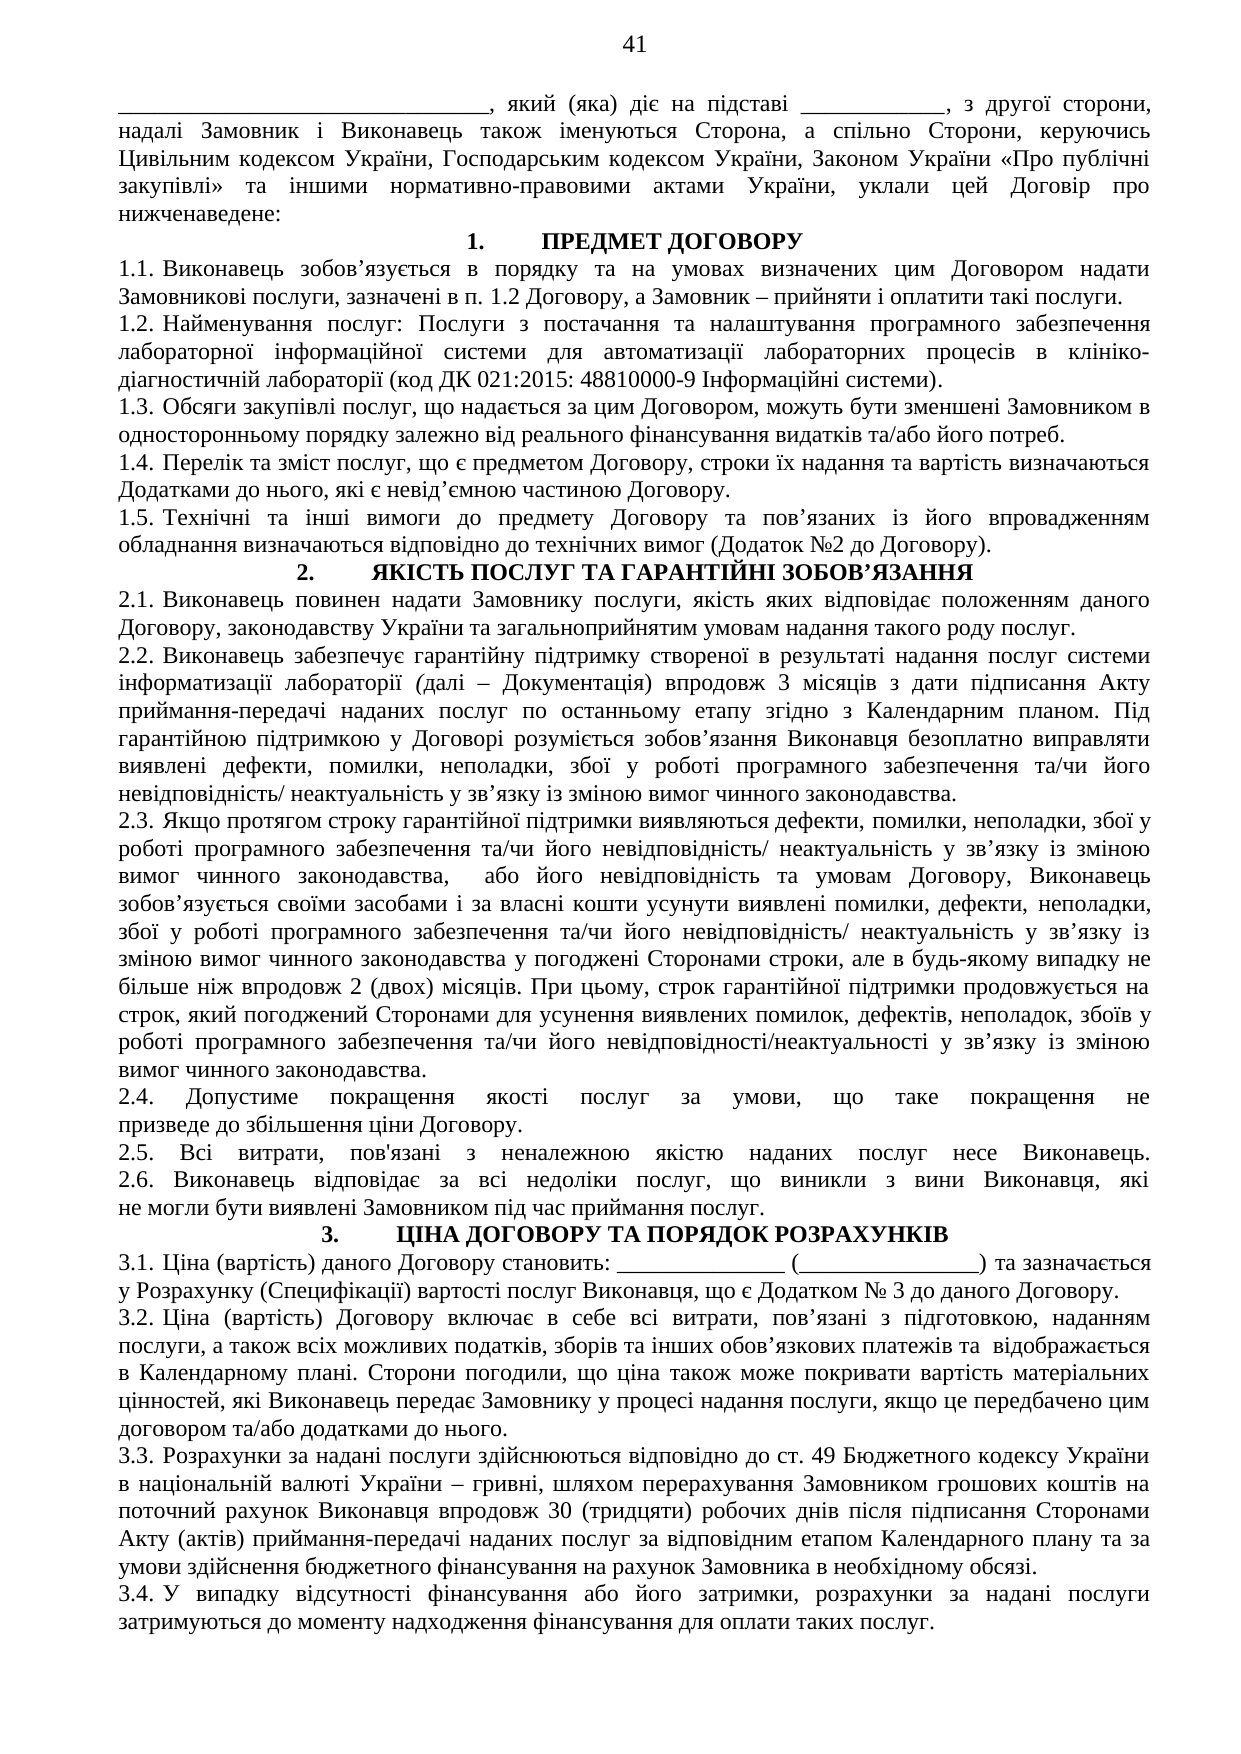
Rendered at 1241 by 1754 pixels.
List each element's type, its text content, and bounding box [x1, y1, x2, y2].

text 1.3. Обсяги закупівлі послуг, що надається за цим Договором, можуть бути зменшені Замовником в односторонньому порядку залежно від реального фінансування видатків та/або його потреб. [118, 392, 1152, 447]
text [118, 89, 1152, 227]
text 1.5. Технічні та інші вимоги до предмету Договору та пов’язаних із його впровадженням обладнання визначаються відповідно до технічних вимог (Додаток №2 до Договору). [118, 503, 1152, 558]
text 3. ЦІНА ДОГОВОРУ ТА ПОРЯДОК РОЗРАХУНКІВ [118, 1220, 1152, 1248]
text 1.2. Найменування послуг: Послуги з постачання та налаштування програмного забезпечення лабораторної інформаційної системи для автоматизації лабораторних процесів в клініко-діагностичній лабораторії (код ДК 021:2015: 48810000-9 Інформаційні системи). [118, 309, 1152, 392]
text 2.4. Допустиме покращення якості послуг за умови, що таке покращення не призведе до збільшення ціни Договору. [118, 1082, 1152, 1138]
text 2.1. Виконавець повинен надати Замовнику послуги, якість яких відповідає положенням даного Договору, законодавству України та загальноприйнятим умовам надання такого роду послуг. [118, 586, 1152, 641]
text 3.1. Ціна (вартість) даного Договору становить: ______________ (_______________) та зазначається у Розрахунку (Специфікації) вартості послуг Виконавця, що є Додатком № 3 до даного Договору. [118, 1248, 1152, 1303]
text 3.3. Розрахунки за надані послуги здійснюються відповідно до ст. 49 Бюджетного кодексу України в національній валюті України – гривні, шляхом перерахування Замовником грошових коштів на поточний рахунок Виконавця впродовж 30 (тридцяти) робочих днів після підписання Сторонами Акту (актів) приймання-передачі наданих послуг за відповідним етапом Календарного плану та за умови здійснення бюджетного фінансування на рахунок Замовника в необхідному обсязі. [118, 1441, 1152, 1579]
text 1. ПРЕДМЕТ ДОГОВОРУ [118, 227, 1152, 254]
text 1.1. Виконавець зобов’язується в порядку та на умовах визначених цим Договором надати Замовникові послуги, зазначені в п. 1.2 Договору, а Замовник – прийняти і оплатити такі послуги. [118, 254, 1152, 309]
text 2.5. Всі витрати, пов'язані з неналежною якістю наданих послуг несе Виконавець. 2.6. Виконавець відповідає за всі недоліки послуг, що виникли з вини Виконавця, які не могли бути виявлені Замовником під час приймання послуг. [118, 1138, 1152, 1220]
text 2.2. Виконавець забезпечує гарантійну підтримку створеної в результаті надання послуг системи інформатизації лабораторії (далі – Документація) впродовж 3 місяців з дати підписання Акту приймання-передачі наданих послуг по останньому етапу згідно з Календарним планом. Під гарантійною підтримкою у Договорі розуміється зобов’язання Виконавця безоплатно виправляти виявлені дефекти, помилки, неполадки, збої у роботі програмного забезпечення та/чи його невідповідність/ неактуальність у зв’язку із зміною вимог чинного законодавства. [118, 641, 1152, 806]
text 3.2. Ціна (вартість) Договору включає в себе всі витрати, пов’язані з підготовкою, наданням послуги, а також всіх можливих податків, зборів та інших обов’язкових платежів та відображається в Календарному плані. Сторони погодили, що ціна також може покривати вартість матеріальних цінностей, які Виконавець передає Замовнику у процесі надання послуги, якщо це передбачено цим договором та/або додатками до нього. [118, 1303, 1152, 1441]
text 3.4. У випадку відсутності фінансування або його затримки, розрахунки за надані послуги затримуються до моменту надходження фінансування для оплати таких послуг. [118, 1579, 1152, 1634]
text 2.3. Якщо протягом строку гарантійної підтримки виявляються дефекти, помилки, неполадки, збої у роботі програмного забезпечення та/чи його невідповідність/ неактуальність у зв’язку із зміною вимог чинного законодавства, або його невідповідність та умовам Договору, Виконавець зобов’язується своїми засобами і за власні кошти усунути виявлені помилки, дефекти, неполадки, збої у роботі програмного забезпечення та/чи його невідповідність/ неактуальність у зв’язку із зміною вимог чинного законодавства у погоджені Сторонами строки, але в будь-якому випадку не більше ніж впродовж 2 (двох) місяців. При цьому, строк гарантійної підтримки продовжується на строк, який погоджений Сторонами для усунення виявлених помилок, дефектів, неполадок, збоїв у роботі програмного забезпечення та/чи його невідповідності/неактуальності у зв’язку із зміною вимог чинного законодавства. [118, 806, 1152, 1082]
text 1.4. Перелік та зміст послуг, що є предметом Договору, строки їх надання та вартість визначаються Додатками до нього, які є невід’ємною частиною Договору. [118, 447, 1152, 503]
text 2. ЯКІСТЬ ПОСЛУГ ТА ГАРАНТІЙНІ ЗОБОВ’ЯЗАННЯ [118, 558, 1152, 586]
